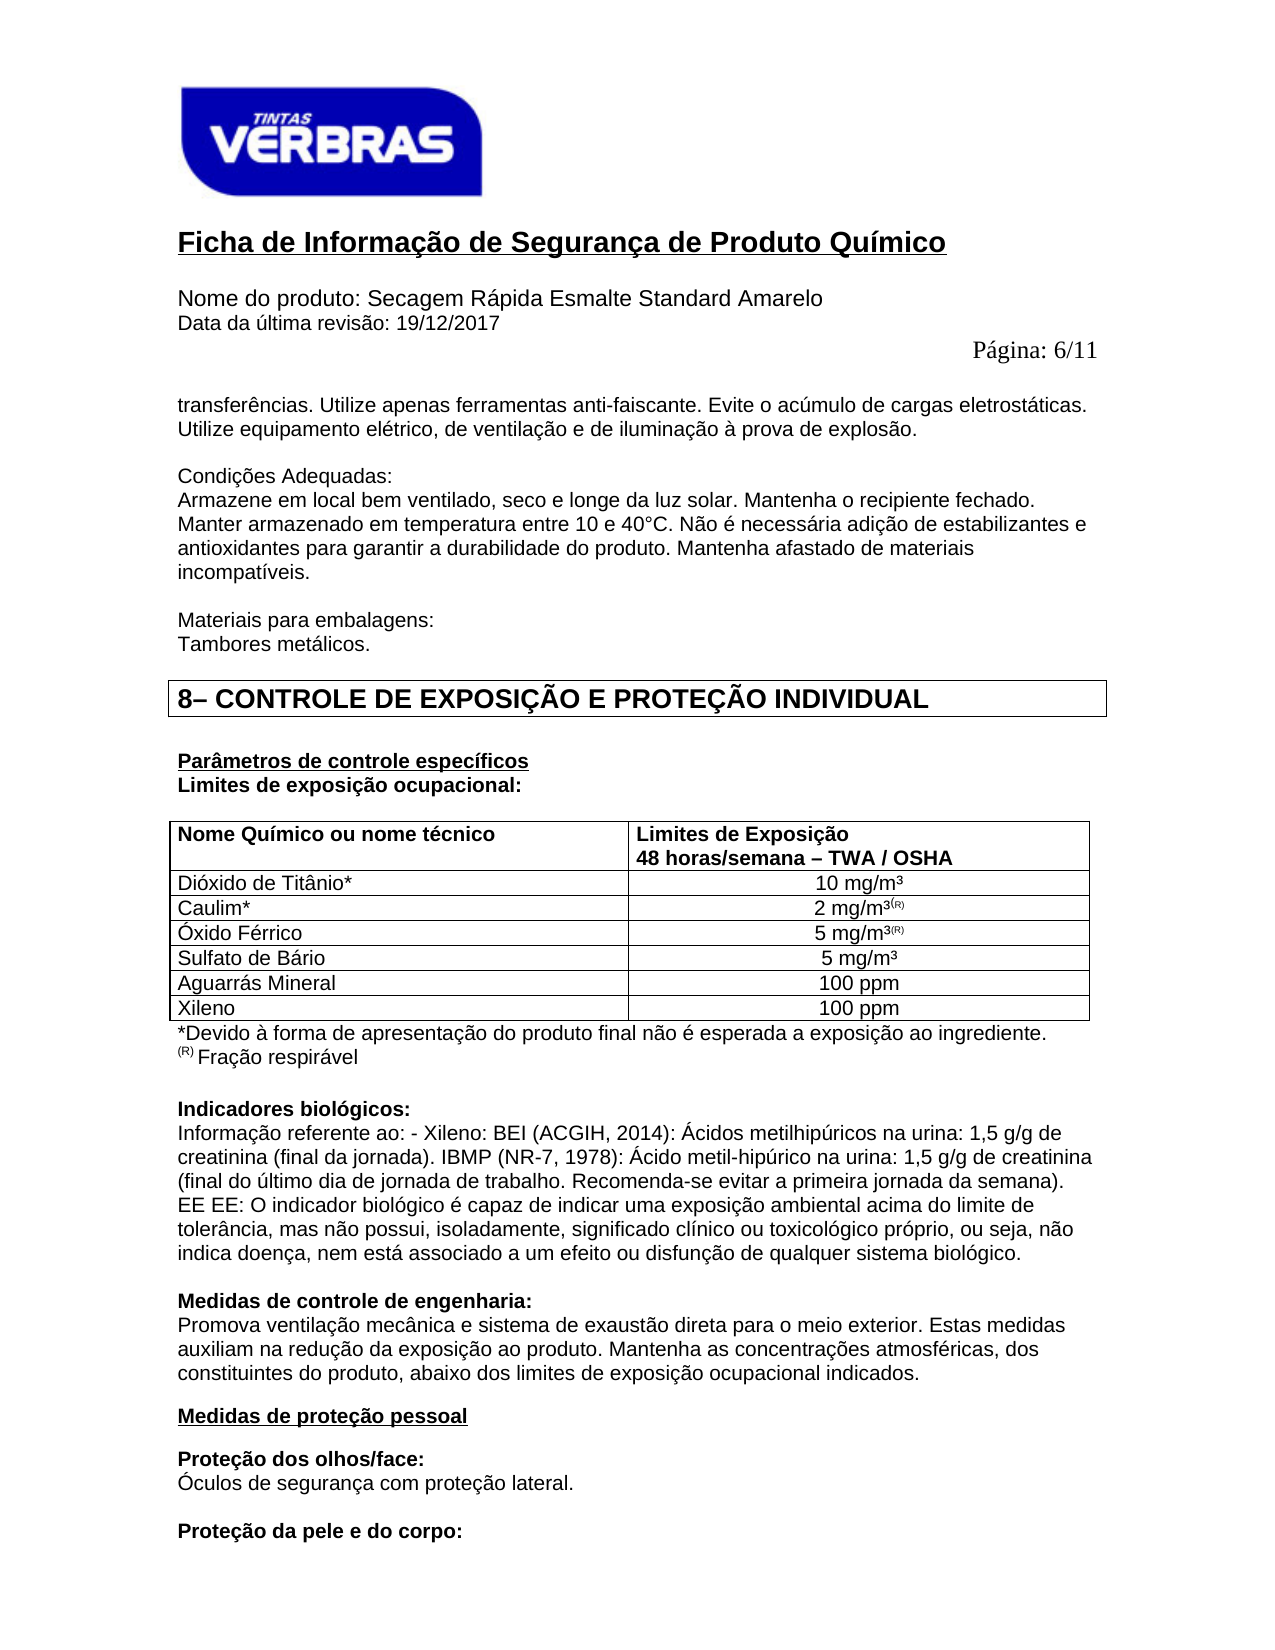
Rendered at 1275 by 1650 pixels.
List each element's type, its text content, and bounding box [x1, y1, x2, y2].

table_cell Caulim* [171, 896, 628, 919]
table_cell Aguarrás Mineral [171, 971, 628, 994]
table_cell 2 mg/m³(R) [629, 896, 1089, 919]
picture [177, 73, 487, 216]
table_cell 100 ppm [629, 996, 1089, 1019]
table_cell Dióxido de Titânio* [171, 871, 628, 894]
table_cell 10 mg/m³ [629, 871, 1089, 894]
text 8– CONTROLE DE EXPOSIÇÃO E PROTEÇÃO INDIVIDUAL [169, 681, 1106, 716]
table_cell 5 mg/m³(R) [629, 921, 1089, 944]
text Promova ventilação mecânica e sistema de exaustão direta para o meio exterior. Estas medidas auxiliam na redução da exposição ao produto. Mantenha as concentrações atmosféricas, dos constituintes do produto, abaixo dos limites de exposição ocupacional indicados. [177, 1313, 1098, 1385]
text Medidas de proteção pessoal [177, 1404, 1098, 1428]
text Materiais para embalagens: [177, 608, 1098, 632]
text Tambores metálicos. [177, 632, 1098, 656]
table_cell Óxido Férrico [171, 921, 628, 944]
text Condições Adequadas: [177, 464, 1098, 488]
text (R) Fração respirável [177, 1044, 1098, 1068]
table_cell Sulfato de Bário [171, 946, 628, 969]
table_cell Xileno [171, 996, 628, 1019]
text Indicadores biológicos: [177, 1097, 1098, 1121]
table_cell 5 mg/m³ [629, 946, 1089, 969]
text Medidas de controle de engenharia: [177, 1289, 1098, 1313]
text Informação referente ao: - Xileno: BEI (ACGIH, 2014): Ácidos metilhipúricos na urina: 1,5 g/g de creatinina (final da jornada). IBMP (NR-7, 1978): Ácido metil-hipúrico na urina: 1,5 g/g de creatinina (final do último dia de jornada de trabalho. Recomenda-se evitar a primeira jornada da semana). EE EE: O indicador biológico é capaz de indicar uma exposição ambiental acima do limite de tolerância, mas não possui, isoladamente, significado clínico ou toxicológico próprio, ou seja, não indica doença, nem está associado a um efeito ou disfunção de qualquer sistema biológico. [177, 1121, 1098, 1265]
text Limites de exposição ocupacional: [177, 773, 1098, 797]
text Óculos de segurança com proteção lateral. [177, 1471, 1098, 1495]
table_cell 100 ppm [629, 971, 1089, 994]
text Proteção da pele e do corpo: [177, 1519, 1098, 1543]
text Armazene em local bem ventilado, seco e longe da luz solar. Mantenha o recipiente fechado. Manter armazenado em temperatura entre 10 e 40°C. Não é necessária adição de estabilizantes e antioxidantes para garantir a durabilidade do produto. Mantenha afastado de materiais incompatíveis. [177, 488, 1098, 584]
table_header Limites de Exposição 48 horas/semana – TWA / OSHA [629, 822, 1089, 869]
text *Devido à forma de apresentação do produto final não é esperada a exposição ao ingrediente. [177, 1021, 1098, 1044]
text Parâmetros de controle específicos [177, 749, 1098, 773]
table_header Nome Químico ou nome técnico [171, 822, 628, 869]
text Proteção dos olhos/face: [177, 1447, 1098, 1471]
